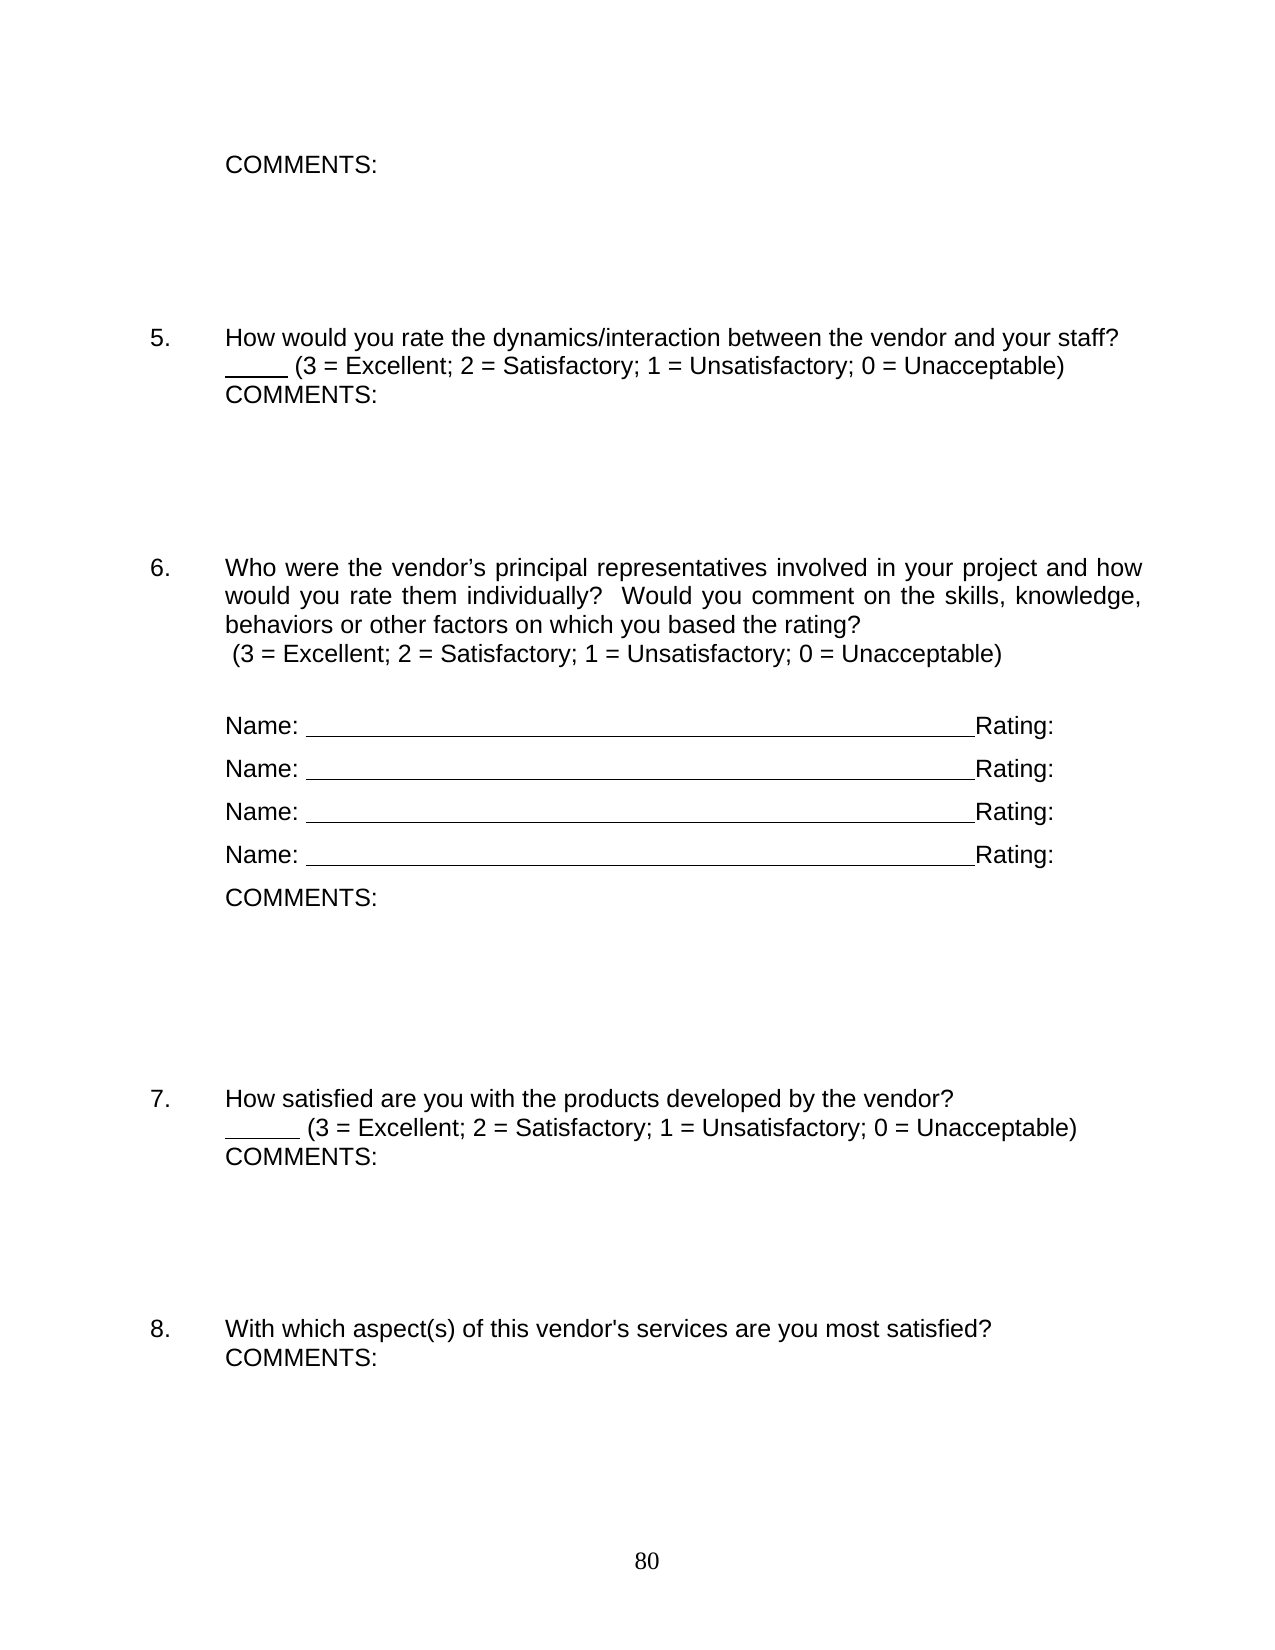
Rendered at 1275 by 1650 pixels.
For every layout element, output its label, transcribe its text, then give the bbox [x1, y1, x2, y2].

text Name: Rating: [225, 797, 1144, 826]
text COMMENTS: [150, 1343, 1144, 1372]
list How would you rate the dynamics/interaction between the vendor and your staff? [150, 322, 1144, 351]
text COMMENTS: [150, 380, 1144, 409]
text (3 = Excellent; 2 = Satisfactory; 1 = Unsatisfactory; 0 = Unacceptable) [225, 639, 1144, 667]
text Name: Rating: [225, 754, 1144, 782]
text Name: Rating: [225, 840, 1144, 869]
list With which aspect(s) of this vendor's services are you most satisfied? [150, 1314, 1144, 1343]
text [225, 351, 1144, 380]
text COMMENTS: [225, 150, 1144, 179]
text COMMENTS: [150, 883, 1144, 912]
list How satisfied are you with the products developed by the vendor? [150, 1084, 1144, 1113]
text COMMENTS: [141, 1142, 1144, 1171]
text Name: Rating: [225, 711, 1144, 739]
list Who were the vendor’s principal representatives involved in your project and how would you rate them individually? Would you comment on the skills, knowledge, behaviors or other factors on which you based the rating? [150, 552, 1144, 639]
text (3 = Excellent; 2 = Satisfactory; 1 = Unsatisfactory; 0 = Unacceptable) [225, 1113, 1144, 1142]
